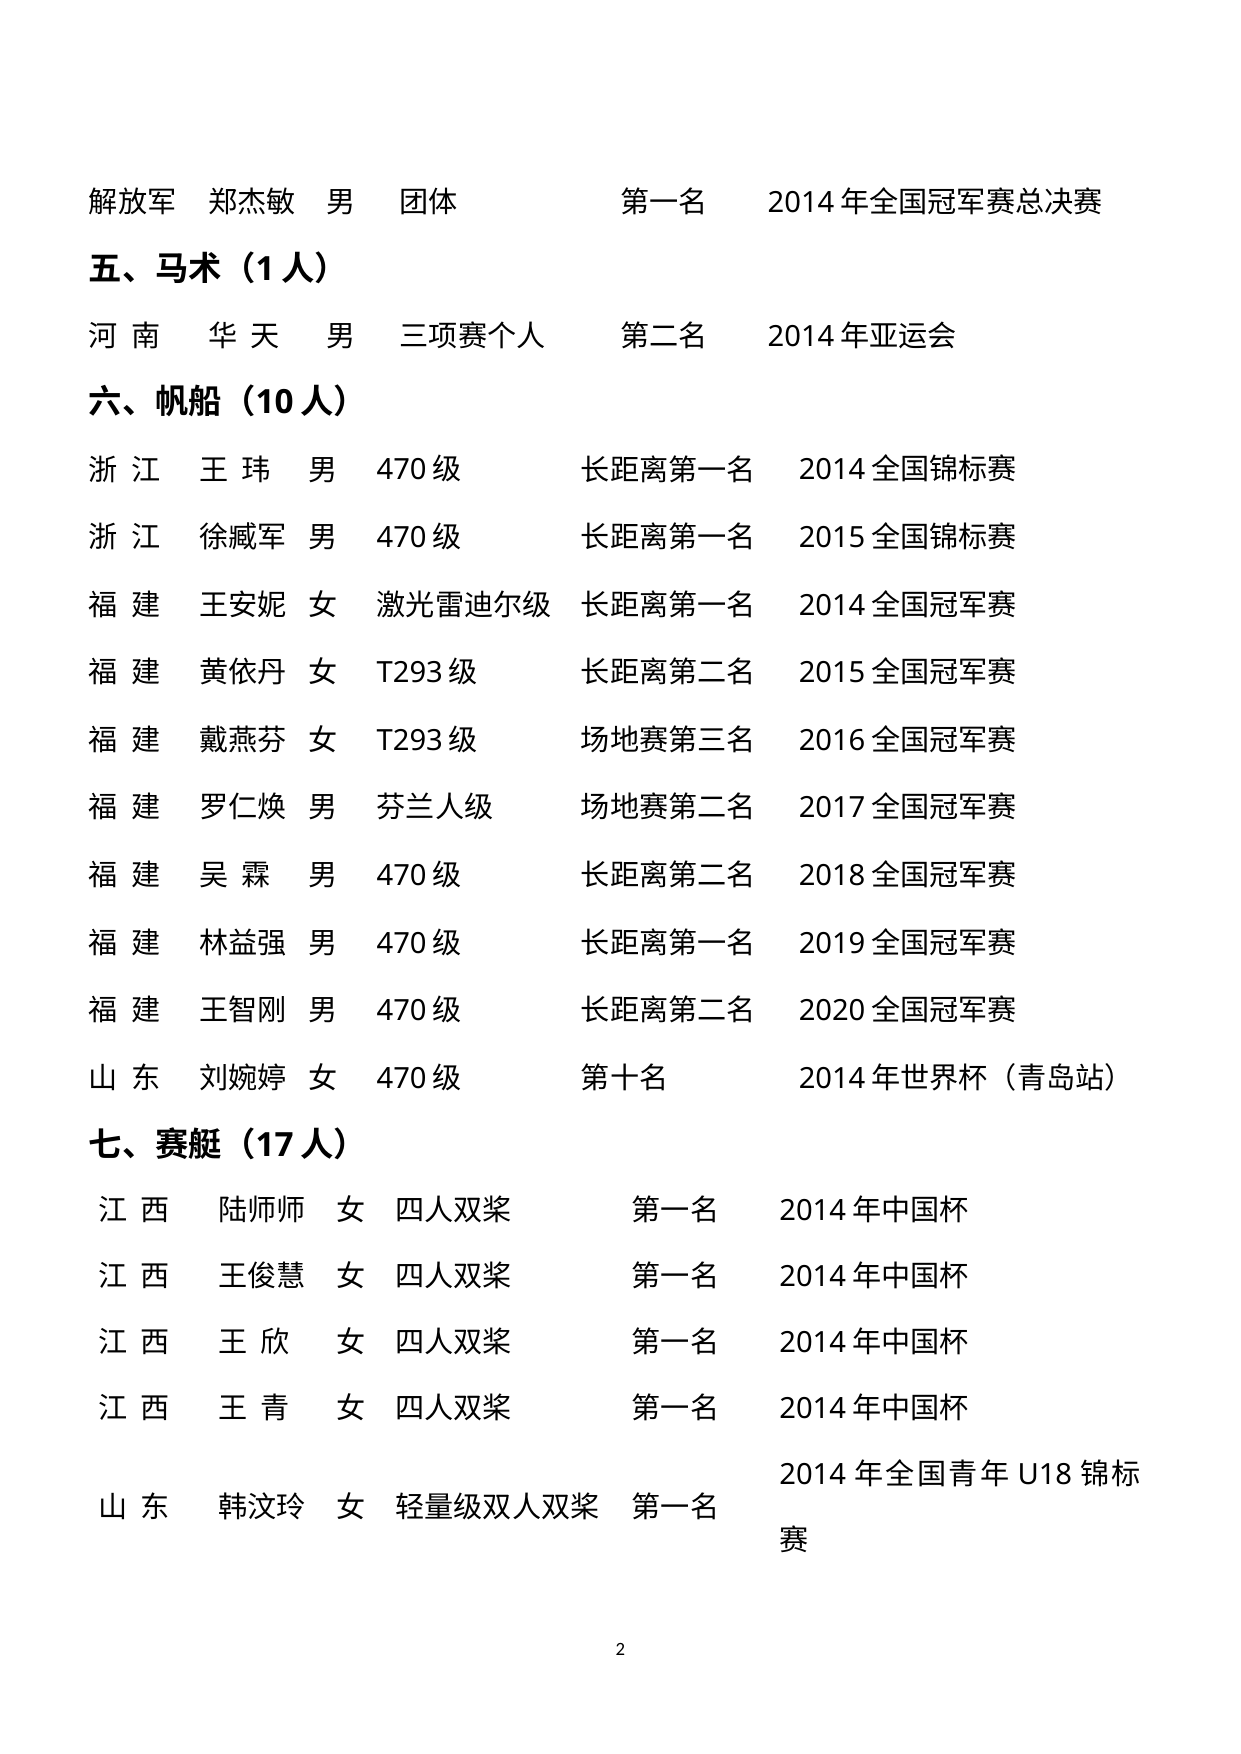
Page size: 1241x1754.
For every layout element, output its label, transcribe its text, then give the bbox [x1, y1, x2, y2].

table_cell 长距离第二名 [579, 635, 797, 703]
table_cell 2014年世界杯（青岛站） [797, 1041, 1150, 1109]
table_cell 场地赛第二名 [579, 771, 797, 838]
table_cell 团体 [398, 165, 618, 233]
table_cell 470级 [375, 906, 579, 973]
table_cell T293级 [375, 635, 579, 703]
table_cell 女 [307, 568, 375, 635]
table_cell 2015全国冠军赛 [797, 635, 1150, 703]
table_cell 男 [307, 974, 375, 1041]
table_cell 场地赛第三名 [579, 703, 797, 771]
text 五、马术（1人） [89, 233, 1152, 299]
table_cell 2014年中国杯 [768, 1241, 1152, 1307]
table_cell 四人双桨 [384, 1241, 620, 1307]
table_header 男 [307, 433, 375, 500]
table_cell 黄依丹 [198, 635, 307, 703]
table_cell 四人双桨 [384, 1373, 620, 1439]
table_header 三项赛个人 [398, 299, 619, 367]
table_cell 470级 [375, 838, 579, 906]
table_header 华 天 [206, 299, 324, 367]
table_cell 第一名 [620, 1241, 768, 1307]
table_cell 韩汶玲 [207, 1439, 325, 1571]
table_cell 激光雷迪尔级 [375, 568, 579, 635]
table_cell 女 [325, 1373, 384, 1439]
table_cell 林益强 [198, 906, 307, 973]
table_header 第一名 [620, 1175, 768, 1241]
table_cell 福 建 [87, 771, 197, 838]
table_cell 2014年中国杯 [768, 1307, 1152, 1373]
table_cell 芬兰人级 [375, 771, 579, 838]
table_cell 男 [324, 165, 398, 233]
table_cell 长距离第一名 [579, 500, 797, 568]
table_cell 戴燕芬 [198, 703, 307, 771]
table_cell 福 建 [87, 974, 197, 1041]
table_cell 男 [307, 771, 375, 838]
table_cell 女 [307, 635, 375, 703]
table_cell 解放军 [87, 165, 206, 233]
table_header 男 [325, 299, 398, 367]
table_cell 江 西 [87, 1241, 207, 1307]
table_cell 第一名 [619, 165, 766, 233]
table_cell 女 [307, 1041, 375, 1109]
table_cell 男 [307, 906, 375, 973]
table_cell 郑杰敏 [206, 165, 324, 233]
table_header 长距离第一名 [579, 433, 797, 500]
table_header 河 南 [87, 299, 206, 367]
table_cell 轻量级双人双桨 [384, 1439, 620, 1571]
table_header 浙 江 [87, 433, 197, 500]
table_header 四人双桨 [384, 1175, 620, 1241]
table_cell T293级 [375, 703, 579, 771]
table_cell 女 [325, 1241, 384, 1307]
table_cell 2015全国锦标赛 [797, 500, 1150, 568]
table_cell 长距离第一名 [579, 568, 797, 635]
table_cell 王俊慧 [207, 1241, 325, 1307]
table_cell 王安妮 [198, 568, 307, 635]
table_cell 2020全国冠军赛 [797, 974, 1150, 1041]
table_cell 江 西 [87, 1307, 207, 1373]
table_cell 2014年中国杯 [768, 1373, 1152, 1439]
table_cell 2018全国冠军赛 [797, 838, 1150, 906]
table_header 2014年亚运会 [766, 299, 1150, 367]
table_cell 第一名 [620, 1307, 768, 1373]
table_header 2014全国锦标赛 [797, 433, 1150, 500]
table_cell 福 建 [87, 635, 197, 703]
table_cell 470级 [375, 1041, 579, 1109]
table_header 江 西 [87, 1175, 207, 1241]
table_cell 长距离第一名 [579, 906, 797, 973]
table_cell 2017全国冠军赛 [797, 771, 1150, 838]
table_cell 男 [307, 500, 375, 568]
table_cell 长距离第二名 [579, 838, 797, 906]
table_header 2014年中国杯 [768, 1175, 1152, 1241]
table_cell 2016全国冠军赛 [797, 703, 1150, 771]
table_cell 福 建 [87, 838, 197, 906]
table_cell 福 建 [87, 568, 197, 635]
table_cell 罗仁焕 [198, 771, 307, 838]
table_cell 470级 [375, 974, 579, 1041]
table_cell 山 东 [87, 1439, 207, 1571]
table_cell 王 青 [207, 1373, 325, 1439]
table_cell 2019全国冠军赛 [797, 906, 1150, 973]
table_cell 2014年全国青年U18锦标赛 [768, 1439, 1152, 1571]
table_header 第二名 [619, 299, 766, 367]
table_cell 2014全国冠军赛 [797, 568, 1150, 635]
table_cell 江 西 [87, 1373, 207, 1439]
table_header 陆师师 [207, 1175, 325, 1241]
table_cell 女 [325, 1439, 384, 1571]
text 六、帆船（10人） [89, 367, 1152, 433]
table_cell 第一名 [620, 1373, 768, 1439]
table_cell 女 [325, 1307, 384, 1373]
table_cell 四人双桨 [384, 1307, 620, 1373]
table_header 王 玮 [198, 433, 307, 500]
table_cell 王智刚 [198, 974, 307, 1041]
table_cell 2014年全国冠军赛总决赛 [766, 165, 1150, 233]
table_cell 徐臧军 [198, 500, 307, 568]
table_cell 470级 [375, 500, 579, 568]
table_cell 山 东 [87, 1041, 197, 1109]
table_header 女 [325, 1175, 384, 1241]
table_cell 长距离第二名 [579, 974, 797, 1041]
table_cell 王 欣 [207, 1307, 325, 1373]
table_cell 第一名 [620, 1439, 768, 1571]
table_cell 浙 江 [87, 500, 197, 568]
table_cell 女 [307, 703, 375, 771]
table_cell 福 建 [87, 703, 197, 771]
table_header 470级 [375, 433, 579, 500]
table_cell 福 建 [87, 906, 197, 973]
table_cell 吴 霖 [198, 838, 307, 906]
table_cell 刘婉婷 [198, 1041, 307, 1109]
table_cell 男 [307, 838, 375, 906]
table_cell 第十名 [579, 1041, 797, 1109]
text 七、赛艇（17人） [89, 1109, 1152, 1175]
